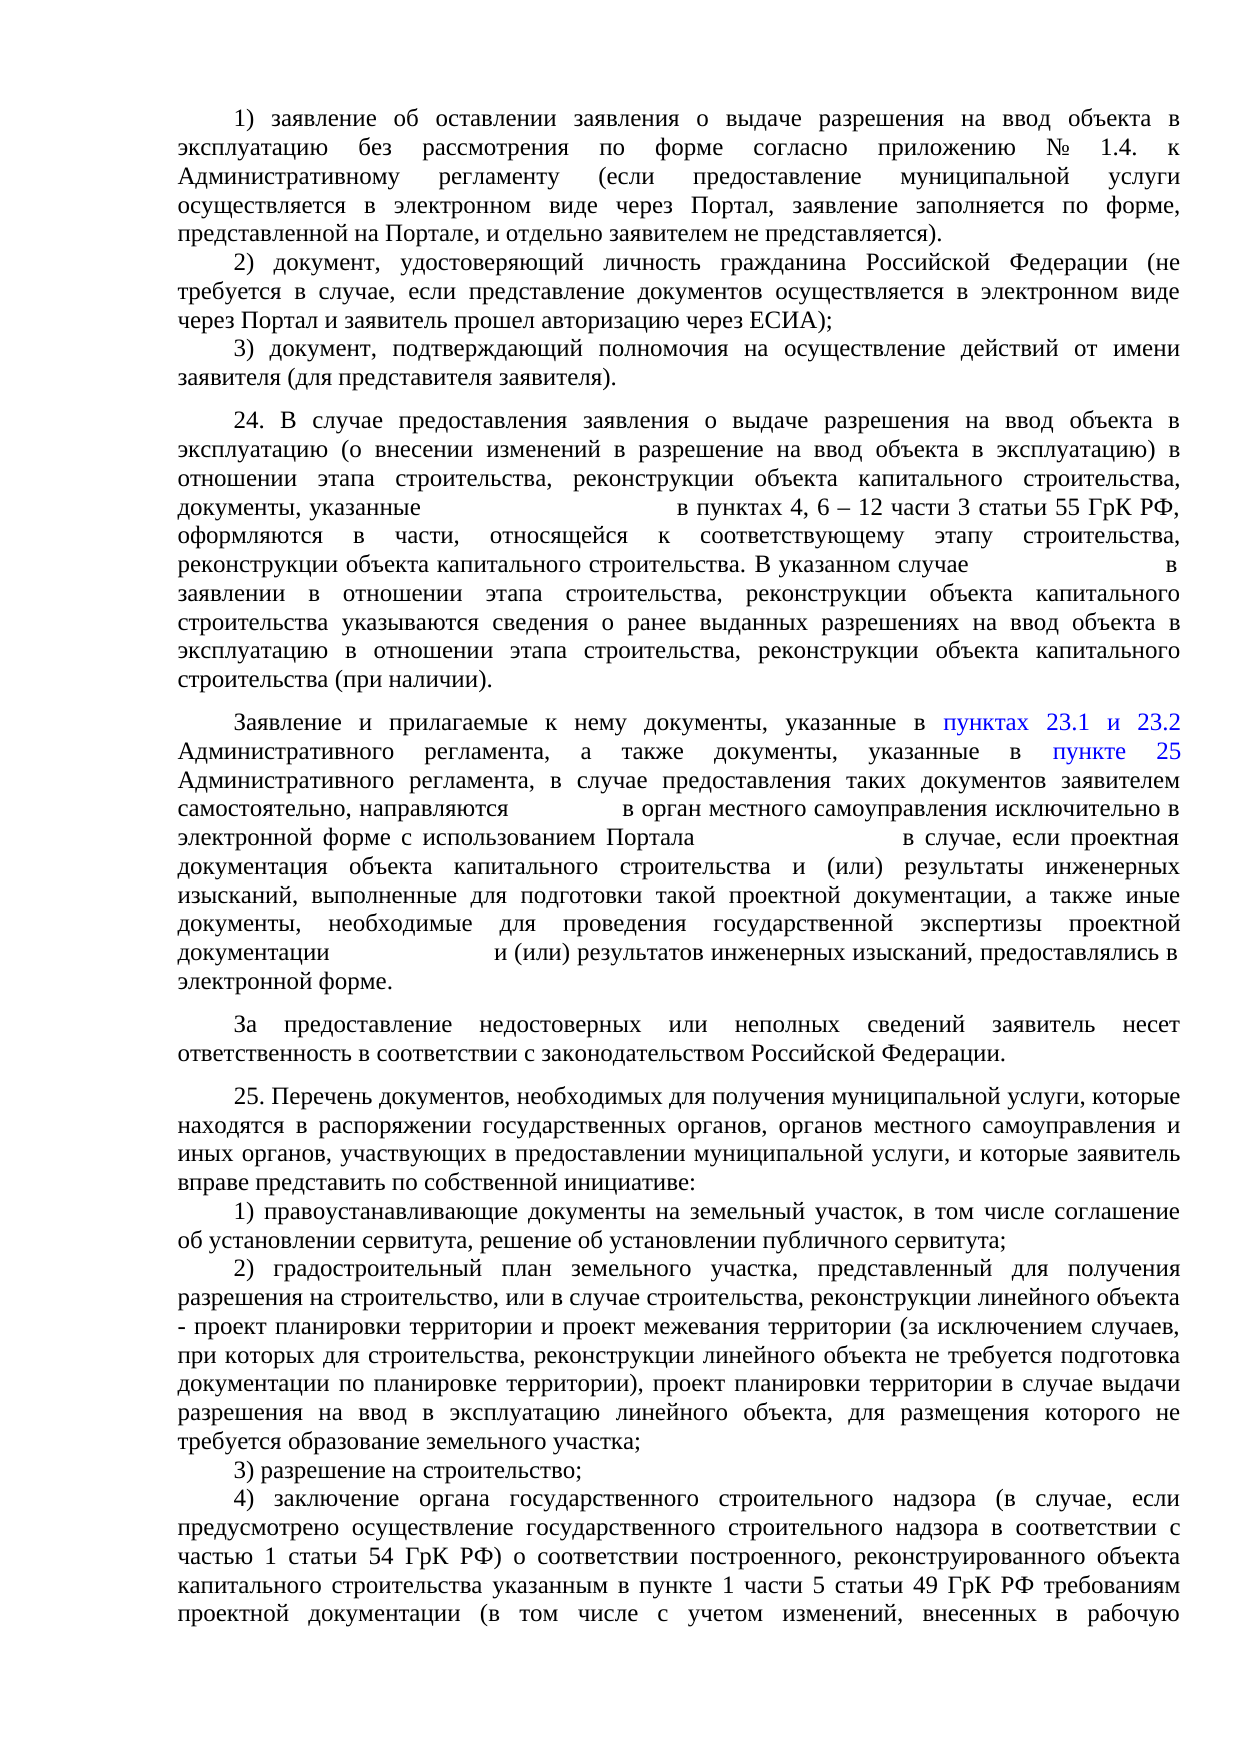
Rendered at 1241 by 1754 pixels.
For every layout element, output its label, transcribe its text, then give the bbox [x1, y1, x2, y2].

text 3) разрешение на строительство; [177, 1455, 1181, 1483]
text 1) правоустанавливающие документы на земельный участок, в том числе соглашение об установлении сервитута, решение об установлении публичного сервитута; [177, 1196, 1181, 1253]
text 3) документ, подтверждающий полномочия на осуществление действий от имени заявителя (для представителя заявителя). [177, 333, 1181, 391]
text За предоставление недостоверных или неполных сведений заявитель несет ответственность в соответствии с законодательством Российской Федерации. [177, 1009, 1181, 1067]
text Заявление и прилагаемые к нему документы, указанные в пунктах 23.1 и 23.2 Административного регламента, а также документы, указанные в пункте 25 Административного регламента, в случае предоставления таких документов заявителем самостоятельно, направляются в орган местного самоуправления исключительно в электронной форме с использованием Портала в случае, если проектная документация объекта капитального строительства и (или) результаты инженерных изысканий, выполненные для подготовки такой проектной документации, а также иные документы, необходимые для проведения государственной экспертизы проектной документации и (или) результатов инженерных изысканий, предоставлялись в электронной форме. [177, 707, 1181, 995]
text 24. В случае предоставления заявления о выдаче разрешения на ввод объекта в эксплуатацию (о внесении изменений в разрешение на ввод объекта в эксплуатацию) в отношении этапа строительства, реконструкции объекта капитального строительства, документы, указанные в пунктах 4, 6 – 12 части 3 статьи 55 ГрК РФ, оформляются в части, относящейся к соответствующему этапу строительства, реконструкции объекта капитального строительства. В указанном случае в заявлении в отношении этапа строительства, реконструкции объекта капитального строительства указываются сведения о ранее выданных разрешениях на ввод объекта в эксплуатацию в отношении этапа строительства, реконструкции объекта капитального строительства (при наличии). [177, 405, 1181, 693]
text 1) заявление об оставлении заявления о выдаче разрешения на ввод объекта в эксплуатацию без рассмотрения по форме согласно приложению № 1.4. к Административному регламенту (если предоставление муниципальной услуги осуществляется в электронном виде через Портал, заявление заполняется по форме, представленной на Портале, и отдельно заявителем не представляется). [177, 103, 1181, 247]
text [177, 1483, 1181, 1627]
text 25. Перечень документов, необходимых для получения муниципальной услуги, которые находятся в распоряжении государственных органов, органов местного самоуправления и иных органов, участвующих в предоставлении муниципальной услуги, и которые заявитель вправе представить по собственной инициативе: [177, 1081, 1181, 1196]
text 2) градостроительный план земельного участка, представленный для получения разрешения на строительство, или в случае строительства, реконструкции линейного объекта - проект планировки территории и проект межевания территории (за исключением случаев, при которых для строительства, реконструкции линейного объекта не требуется подготовка документации по планировке территории), проект планировки территории в случае выдачи разрешения на ввод в эксплуатацию линейного объекта, для размещения которого не требуется образование земельного участка; [177, 1253, 1181, 1455]
